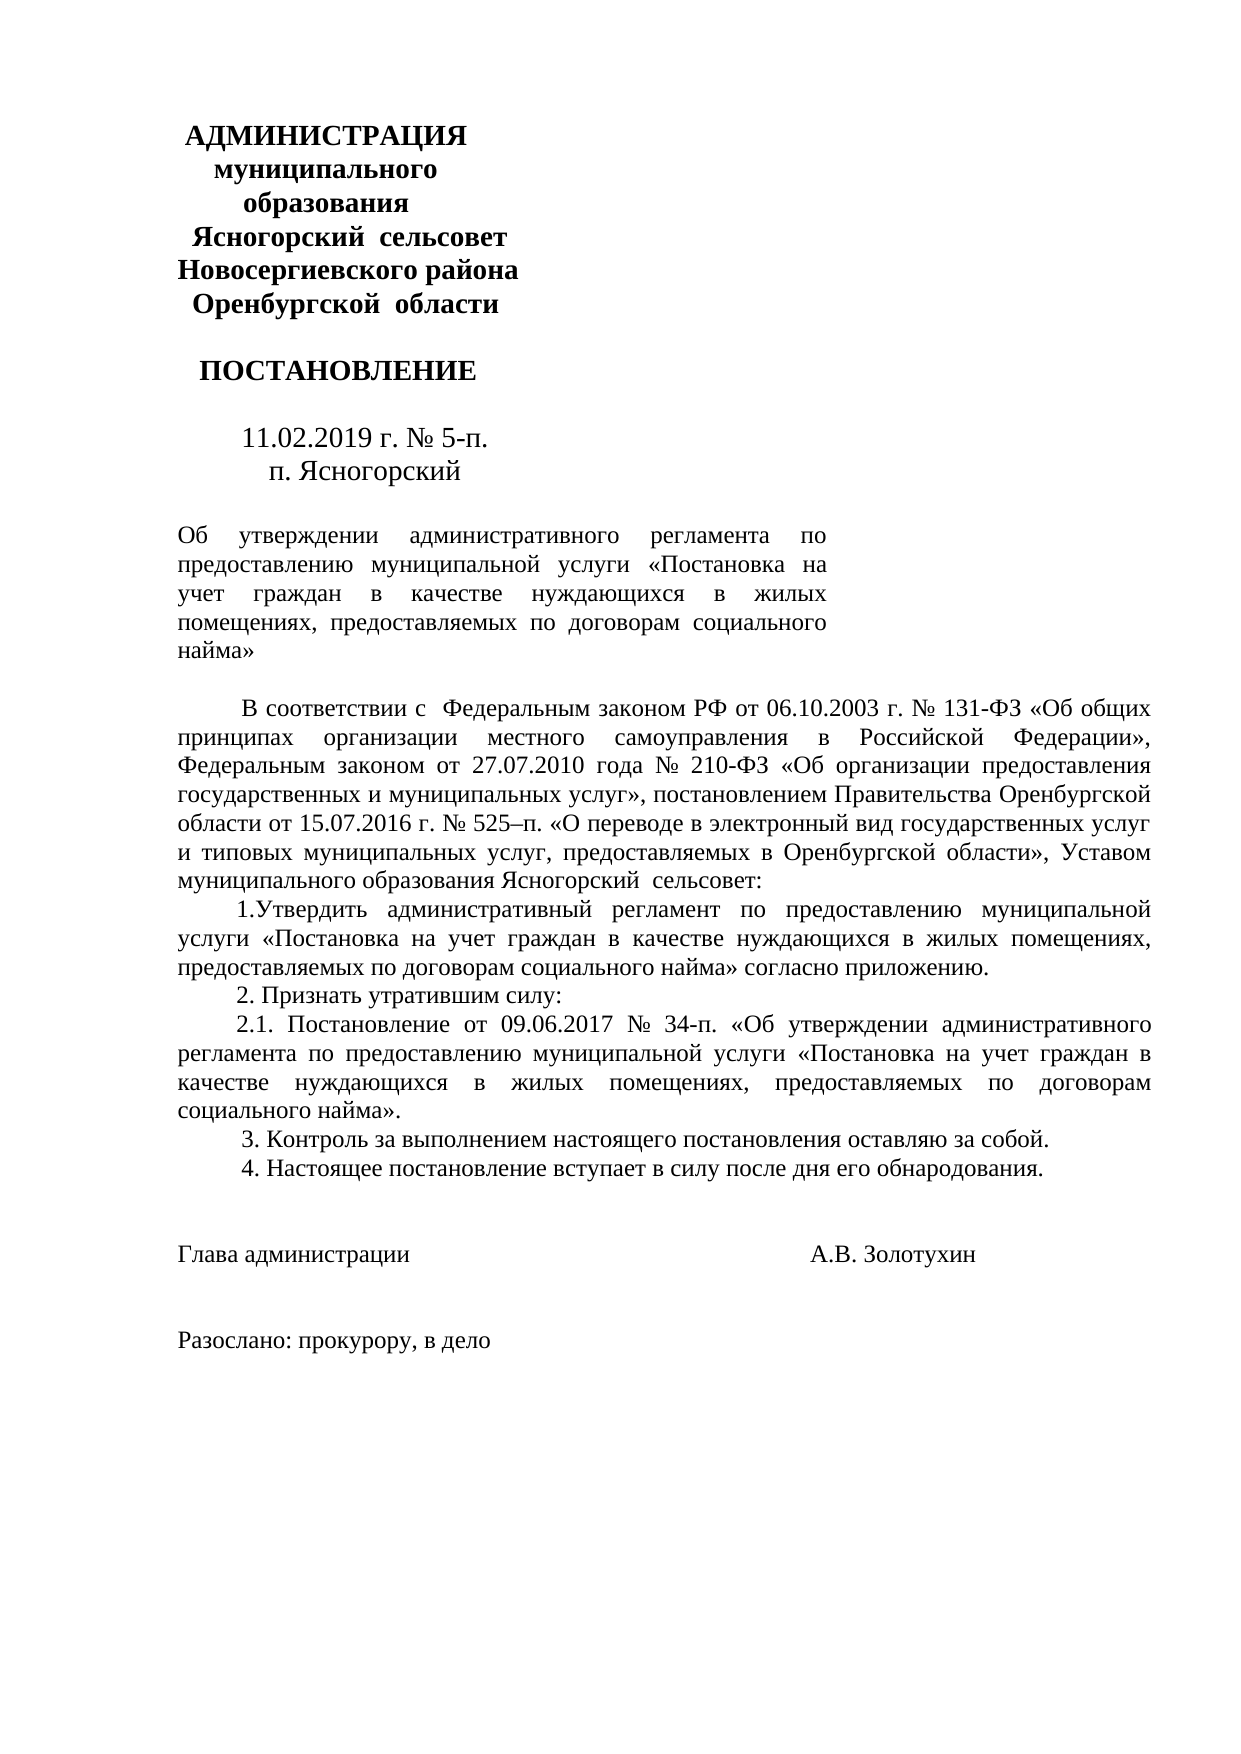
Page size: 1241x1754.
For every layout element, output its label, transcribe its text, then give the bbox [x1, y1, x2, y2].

text ПОСТАНОВЛЕНИЕ [177, 353, 552, 386]
title 2.1. Постановление от 09.06.2017 № 34-п. «Об утверждении административного регламента по предоставлению муниципальной услуги «Постановка на учет граждан в качестве нуждающихся в жилых помещениях, предоставляемых по договорам социального найма». [177, 1009, 1152, 1124]
title 2. Признать утратившим силу: [177, 981, 1152, 1009]
title 1.Утвердить административный регламент по предоставлению муниципальной услуги «Постановка на учет граждан в качестве нуждающихся в жилых помещениях, предоставляемых по договорам социального найма» согласно приложению. [177, 894, 1152, 981]
text Разослано: прокурору, в дело [177, 1326, 1152, 1354]
text 3. Контроль за выполнением настоящего постановления оставляю за собой. [177, 1124, 1147, 1153]
text 11.02.2019 г. № 5-п. [177, 420, 552, 453]
text Оренбургской области [177, 286, 552, 319]
text Новосергиевского района [177, 252, 552, 286]
text Глава администрации А.В. Золотухин [177, 1239, 1152, 1268]
text 4. Настоящее постановление вступает в силу после дня его обнародования. [177, 1153, 1152, 1182]
text п. Ясногорский [177, 453, 552, 487]
title Об утверждении административного регламента по предоставлению муниципальной услуги «Постановка на учет граждан в качестве нуждающихся в жилых помещениях, предоставляемых по договорам социального найма» [177, 521, 827, 664]
text В соответствии с Федеральным законом РФ от 06.10.2003 г. № 131-ФЗ «Об общих принципах организации местного самоуправления в Российской Федерации», Федеральным законом от 27.07.2010 года № 210-ФЗ «Об организации предоставления государственных и муниципальных услуг», постановлением Правительства Оренбургской области от 15.07.2016 г. № 525–п. «О переводе в электронный вид государственных услуг и типовых муниципальных услуг, предоставляемых в Оренбургской области», Уставом муниципального образования Ясногорский сельсовет: [177, 693, 1152, 894]
text АДМИНИСТРАЦИЯ [177, 118, 1144, 152]
text муниципального [177, 152, 1208, 185]
text образования [177, 185, 1152, 219]
text Ясногорский сельсовет [177, 219, 552, 252]
